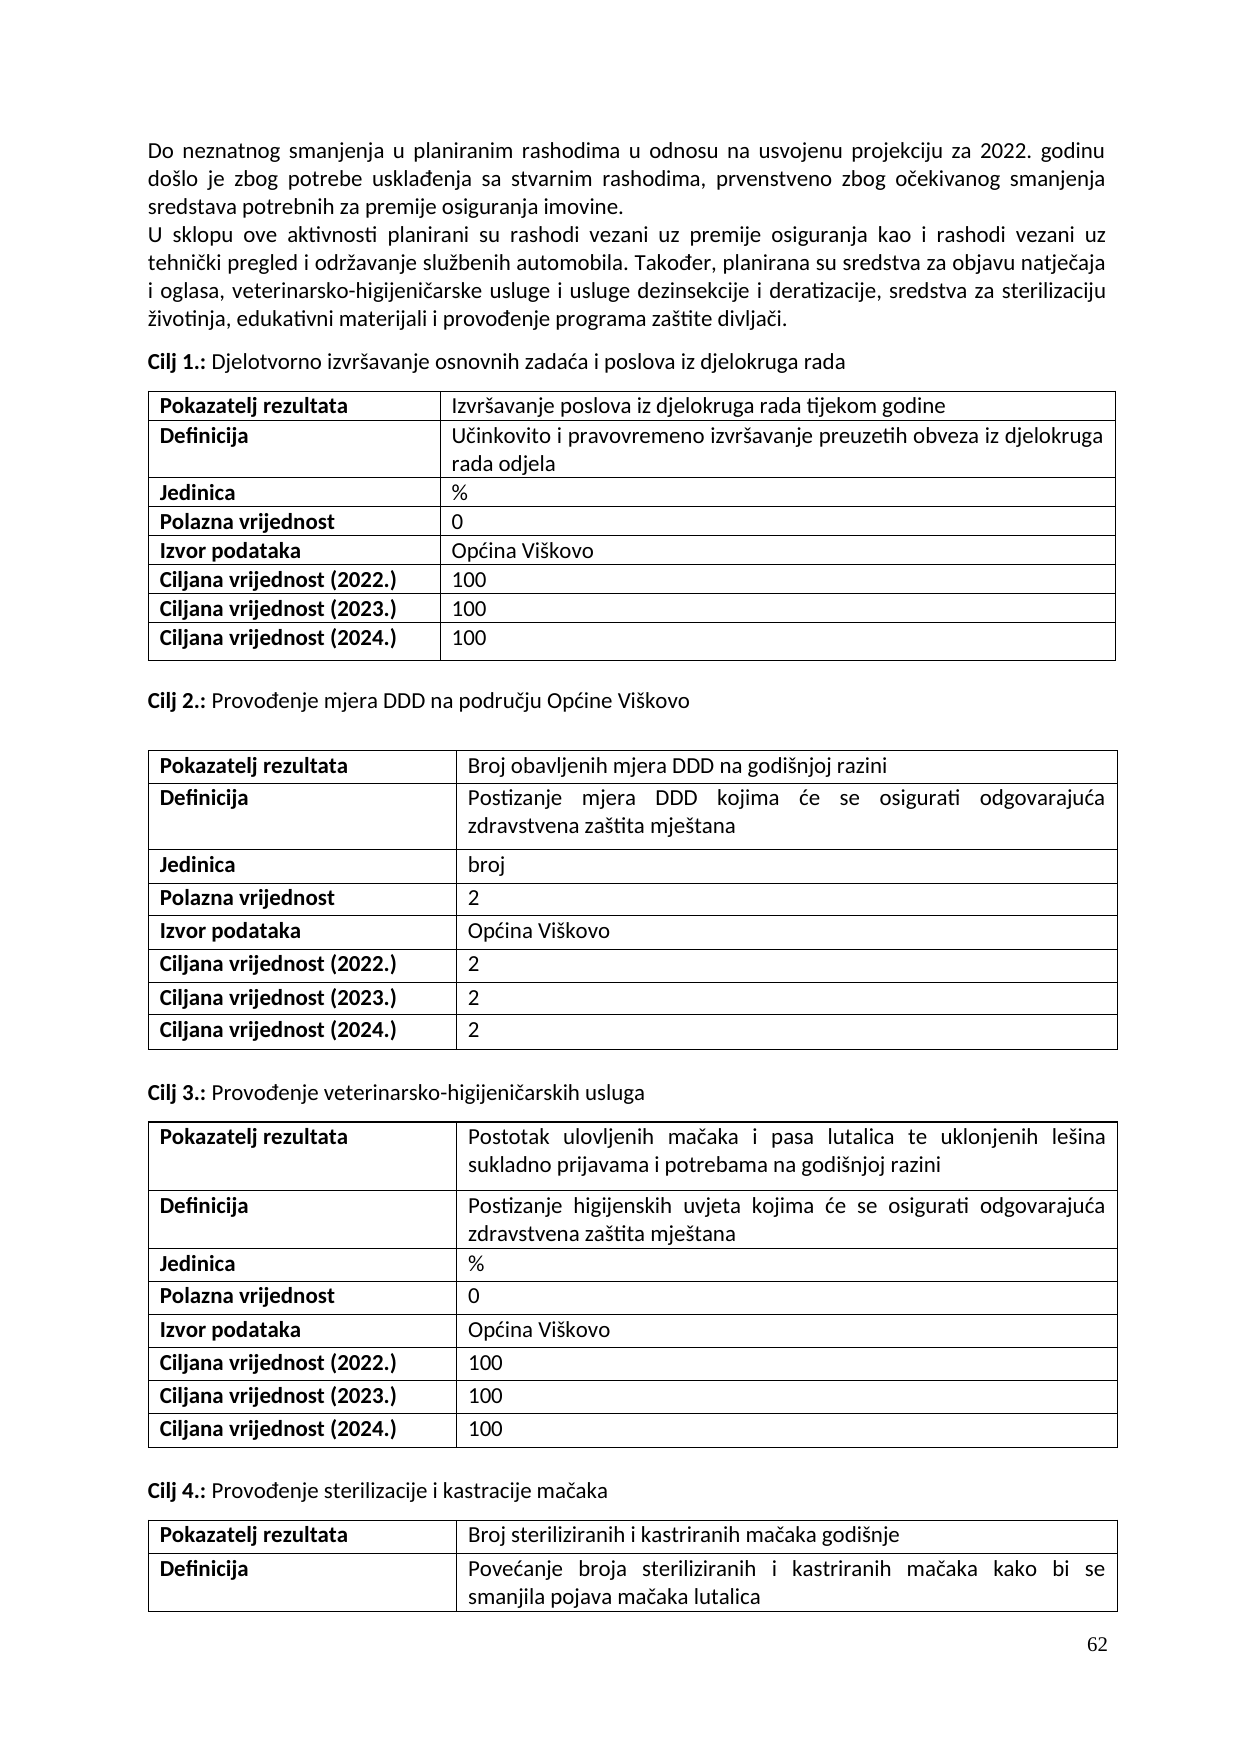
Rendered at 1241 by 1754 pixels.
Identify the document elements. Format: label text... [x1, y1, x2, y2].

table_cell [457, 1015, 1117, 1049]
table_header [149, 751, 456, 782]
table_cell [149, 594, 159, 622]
text Do neznatnog smanjenja u planiranim rashodima u odnosu na usvojenu projekciju za 2022. godinu došlo je zbog potrebe usklađenja sa stvarnim rashodima, prvenstveno zbog očekivanog smanjenja sredstava potrebnih za premije osiguranja imovine. [148, 136, 1107, 220]
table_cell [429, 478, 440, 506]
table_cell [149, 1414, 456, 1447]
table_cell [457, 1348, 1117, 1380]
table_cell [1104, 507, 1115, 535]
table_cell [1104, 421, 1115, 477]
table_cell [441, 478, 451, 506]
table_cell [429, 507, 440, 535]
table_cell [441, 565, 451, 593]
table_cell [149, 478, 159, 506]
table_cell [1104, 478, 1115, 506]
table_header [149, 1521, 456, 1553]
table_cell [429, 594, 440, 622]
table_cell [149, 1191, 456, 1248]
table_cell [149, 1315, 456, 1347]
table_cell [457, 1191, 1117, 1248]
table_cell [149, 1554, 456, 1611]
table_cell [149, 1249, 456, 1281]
text Cilj 1.: Djelotvorno izvršavanje osnovnih zadaća i poslova iz djelokruga rada [148, 347, 1107, 375]
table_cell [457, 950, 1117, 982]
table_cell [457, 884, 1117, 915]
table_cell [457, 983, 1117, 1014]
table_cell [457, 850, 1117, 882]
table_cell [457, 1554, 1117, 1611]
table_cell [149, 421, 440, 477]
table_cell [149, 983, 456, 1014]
text Cilj 3.: Provođenje veterinarsko-higijeničarskih usluga [148, 1078, 1107, 1106]
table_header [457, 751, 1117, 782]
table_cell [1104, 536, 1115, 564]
text Cilj 2.: Provođenje mjera DDD na području Općine Viškovo [148, 686, 1107, 714]
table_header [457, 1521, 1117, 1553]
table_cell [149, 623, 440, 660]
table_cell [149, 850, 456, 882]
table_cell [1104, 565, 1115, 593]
text U sklopu ove aktivnosti planirani su rashodi vezani uz premije osiguranja kao i rashodi vezani uz tehnički pregled i održavanje službenih automobila. Također, planirana su sredstva za objavu natječaja i oglasa, veterinarsko-higijeničarske usluge i usluge dezinsekcije i deratizacije, sredstva za sterilizaciju životinja, edukativni materijali i provođenje programa zaštite divljači. [148, 220, 1107, 332]
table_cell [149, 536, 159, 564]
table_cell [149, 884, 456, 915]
text Cilj 4.: Provođenje sterilizacije i kastracije mačaka [148, 1476, 1107, 1504]
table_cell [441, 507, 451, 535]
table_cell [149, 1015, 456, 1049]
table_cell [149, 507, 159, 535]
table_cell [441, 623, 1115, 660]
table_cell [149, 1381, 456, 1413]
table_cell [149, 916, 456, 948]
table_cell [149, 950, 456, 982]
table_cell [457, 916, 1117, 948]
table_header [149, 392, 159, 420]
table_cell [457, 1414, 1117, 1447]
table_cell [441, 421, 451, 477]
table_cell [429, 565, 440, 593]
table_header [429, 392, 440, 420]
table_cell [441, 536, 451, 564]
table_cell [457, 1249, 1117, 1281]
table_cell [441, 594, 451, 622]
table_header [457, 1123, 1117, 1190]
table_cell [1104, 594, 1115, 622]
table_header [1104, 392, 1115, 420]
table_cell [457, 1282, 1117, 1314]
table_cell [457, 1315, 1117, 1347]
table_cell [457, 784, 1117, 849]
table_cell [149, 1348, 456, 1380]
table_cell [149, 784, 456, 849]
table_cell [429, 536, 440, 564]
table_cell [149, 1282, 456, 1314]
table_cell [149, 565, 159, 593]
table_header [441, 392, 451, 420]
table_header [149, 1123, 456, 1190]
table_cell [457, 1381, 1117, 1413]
